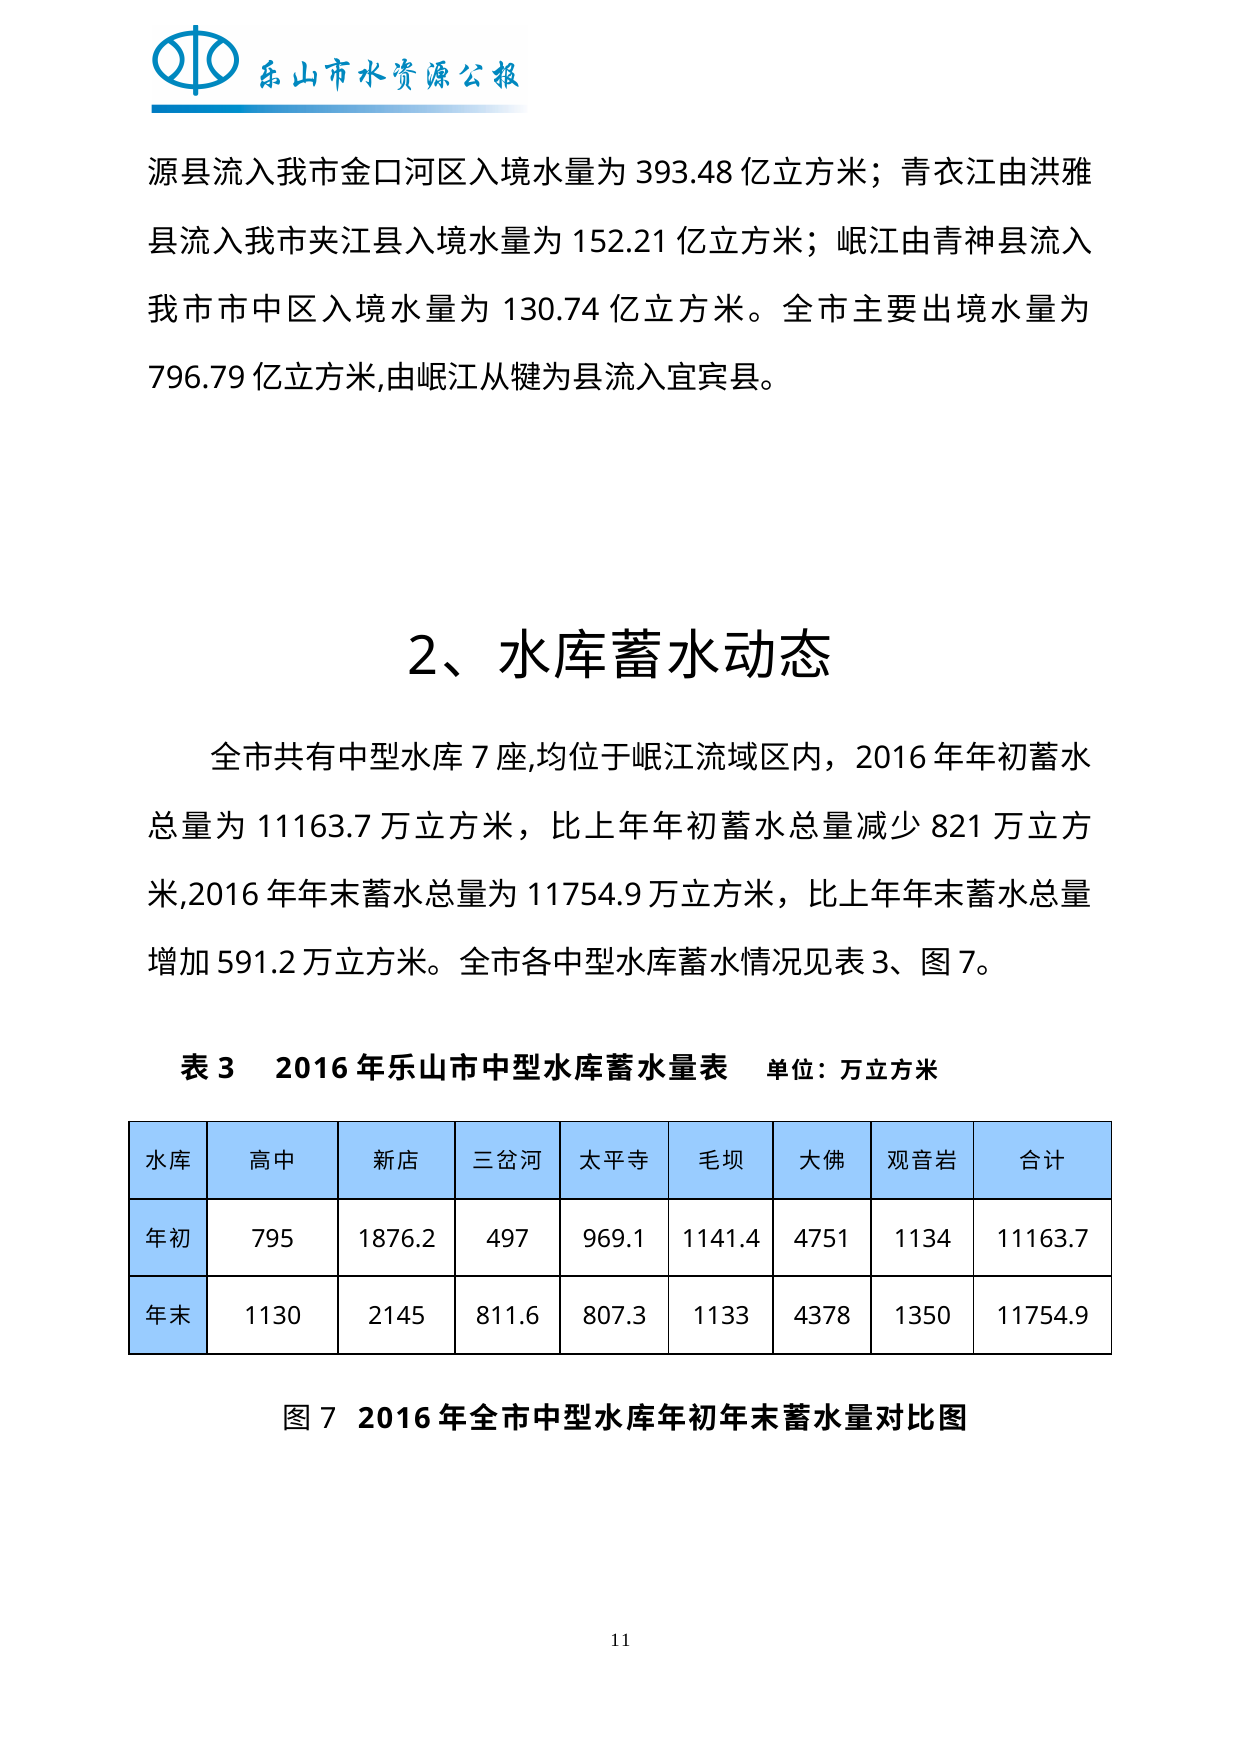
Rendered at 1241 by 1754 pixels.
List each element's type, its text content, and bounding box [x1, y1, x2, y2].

table_cell 年末 [130, 1277, 206, 1353]
table_header 新店 [339, 1122, 454, 1198]
table_header 毛坝 [669, 1122, 772, 1198]
table_header 合计 [974, 1122, 1111, 1198]
text 图7 2016年全市中型水库年初年末蓄水量对比图 [148, 1394, 1092, 1437]
table_cell 807.3 [561, 1277, 668, 1353]
table_cell 1134 [872, 1200, 973, 1275]
picture [212, 44, 233, 76]
table_cell 1133 [669, 1277, 772, 1353]
picture [158, 44, 179, 75]
table_cell 11754.9 [974, 1277, 1111, 1353]
table_cell 1350 [872, 1277, 973, 1353]
table_cell 年初 [130, 1200, 206, 1275]
table_cell 497 [456, 1200, 559, 1275]
table_cell 969.1 [561, 1200, 668, 1275]
table_header 太平寺 [561, 1122, 668, 1198]
picture [199, 36, 216, 84]
text 全市共有中型水库7座,均位于岷江流域区内，2016年年初蓄水总量为11163.7万立方米，比上年年初蓄水总量减少821万立方米,2016年年末蓄水总量为11754.9万立方米，比上年年末蓄水总量增加591.2万立方米。全市各中型水库蓄水情况见表3、图7。 [148, 733, 1092, 982]
table_cell 1130 [208, 1277, 337, 1353]
table_cell 4751 [774, 1200, 870, 1275]
table_header 三岔河 [456, 1122, 559, 1198]
table_cell 4378 [774, 1277, 870, 1353]
table_cell 11163.7 [974, 1200, 1111, 1275]
text 2、水库蓄水动态 [148, 611, 1092, 690]
table_cell 1876.2 [339, 1200, 454, 1275]
table_header 水库 [130, 1122, 206, 1198]
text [148, 148, 1092, 397]
table_header 观音岩 [872, 1122, 973, 1198]
picture [151, 25, 529, 113]
table_cell 811.6 [456, 1277, 559, 1353]
table_header 大佛 [774, 1122, 870, 1198]
table_cell 2145 [339, 1277, 454, 1353]
picture [175, 36, 193, 84]
table_cell 1141.4 [669, 1200, 772, 1275]
table_cell 795 [208, 1200, 337, 1275]
table_header 高中 [208, 1122, 337, 1198]
text 表3 2016年乐山市中型水库蓄水量表 单位：万立方米 [148, 1044, 1092, 1087]
